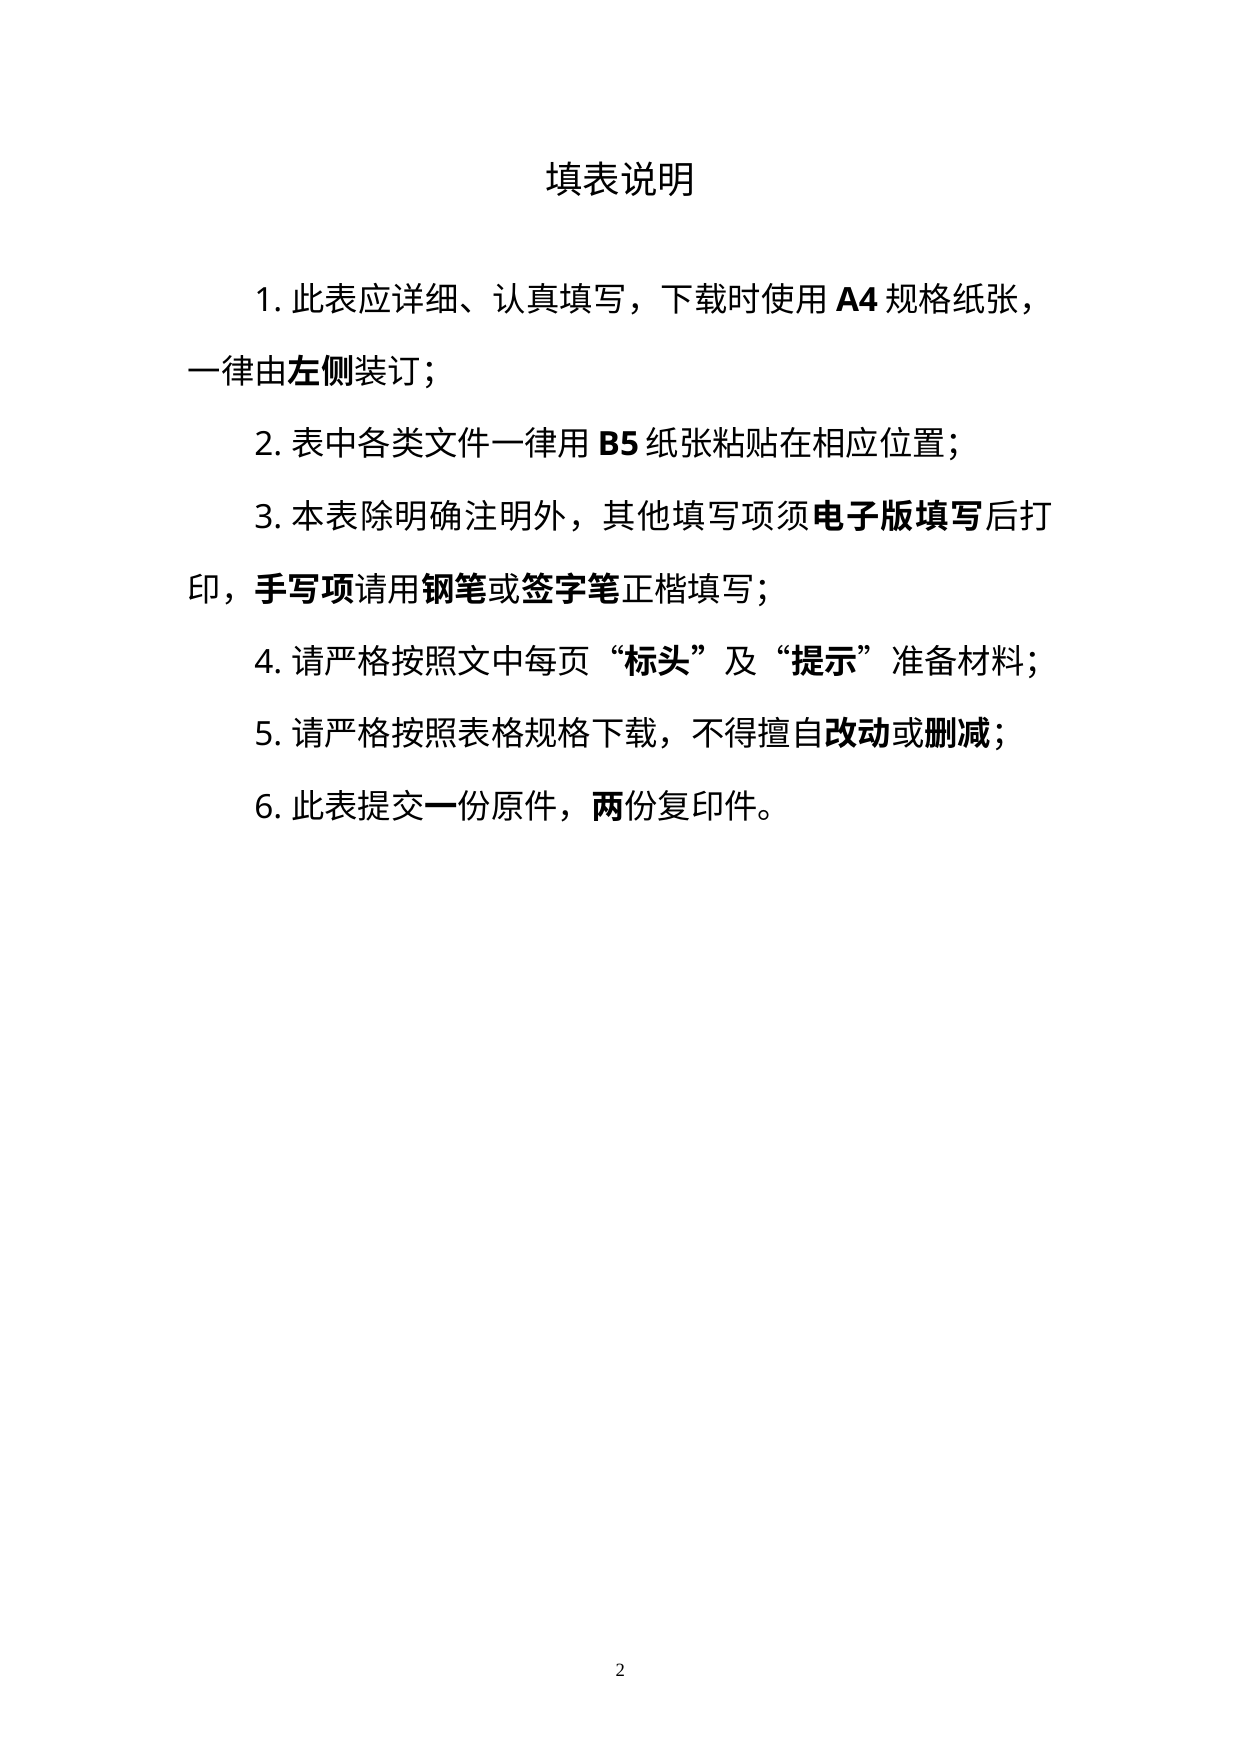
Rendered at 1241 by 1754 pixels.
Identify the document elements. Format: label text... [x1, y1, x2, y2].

list 本表除明确注明外，其他填写项须电子版填写后打印，手写项请用钢笔或签字笔正楷填写； [187, 490, 1053, 611]
list 请严格按照表格规格下载，不得擅自改动或删减； [187, 707, 1053, 756]
list 此表应详细、认真填写，下载时使用A4规格纸张，一律由左侧装订； [187, 272, 1053, 393]
list 请严格按照文中每页“标头”及“提示”准备材料； [187, 634, 1053, 683]
text 填表说明 [187, 150, 1053, 204]
list 此表提交一份原件，两份复印件。 [187, 780, 1053, 828]
list 表中各类文件一律用B5纸张粘贴在相应位置； [187, 417, 1053, 466]
